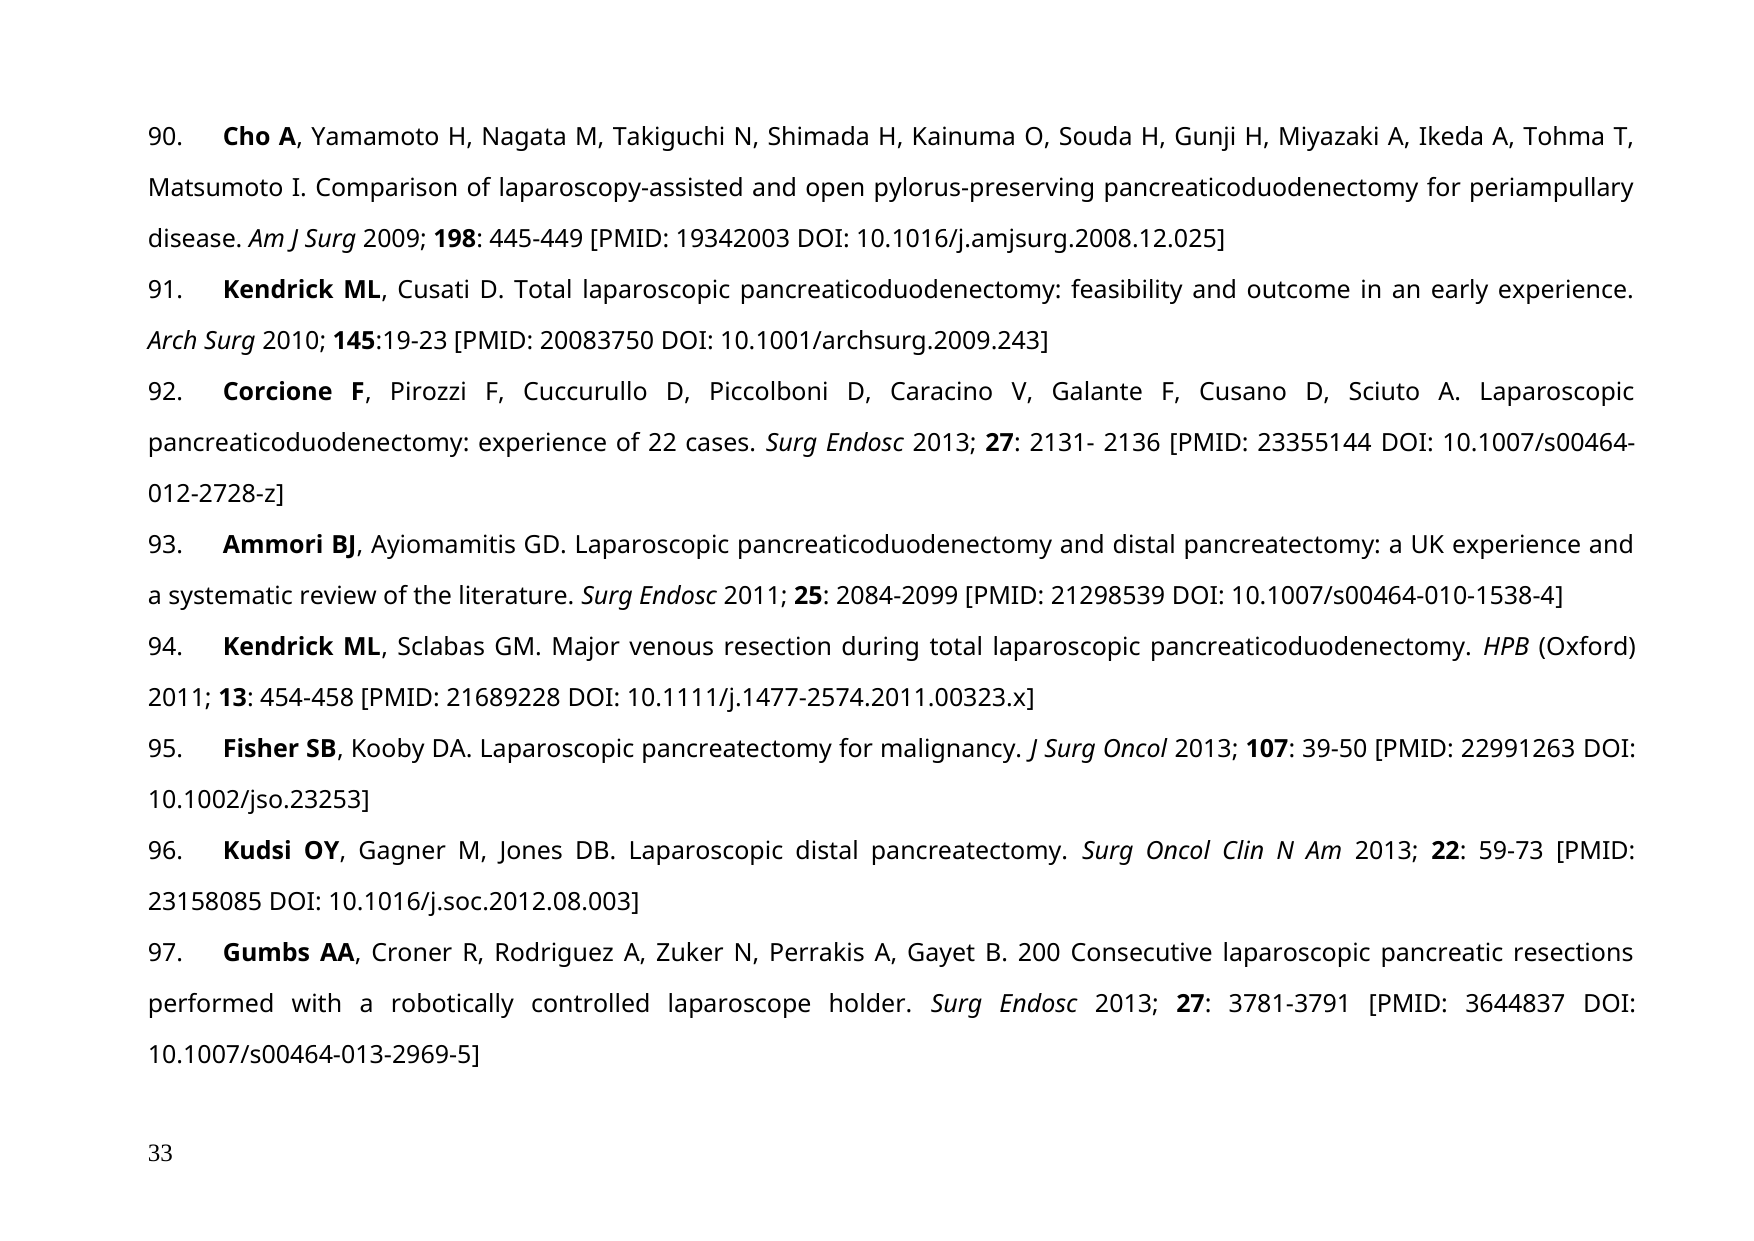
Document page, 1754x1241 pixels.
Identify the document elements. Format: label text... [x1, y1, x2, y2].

list Ammori BJ, Ayiomamitis GD. Laparoscopic pancreaticoduodenectomy and distal pancreatectomy: a UK experience and a systematic review of the literature. Surg Endosc 2011; 25: 2084-2099 [PMID: 21298539 DOI: 10.1007/s00464-010-1538-4] [148, 526, 1636, 612]
list Gumbs AA, Croner R, Rodriguez A, Zuker N, Perrakis A, Gayet B. 200 Consecutive laparoscopic pancreatic resections performed with a robotically controlled laparoscope holder. Surg Endosc 2013; 27: 3781-3791 [PMID: 3644837 DOI: 10.] [148, 935, 1636, 1071]
list Kendrick ML, Sclabas GM. Major venous resection during total laparoscopic pancreaticoduodenectomy. HPB (Oxford) 2011; 13: 454-458 [PMID: 21689228 DOI: 10.] [148, 628, 1636, 714]
list Kudsi OY, Gagner M, Jones DB. Laparoscopic distal pancreatectomy. Surg Oncol Clin N Am 2013; 22: 59-73 [PMID: 23158085 DOI: 10.1016/j.soc.2012.08.003] [148, 833, 1636, 918]
list Corcione F, Pirozzi F, Cuccurullo D, Piccolboni D, Caracino V, Galante F, Cusano D, Sciuto A. Laparoscopic pancreaticoduodenectomy: experience of 22 cases. Surg Endosc 2013; 27: 2131- 2136 [PMID: 23355144 DOI: 10.1007/s00464-012-2728-z] [148, 373, 1636, 509]
list Cho A, Yamamoto H, Nagata M, Takiguchi N, Shimada H, Kainuma O, Souda H, Gunji H, Miyazaki A, Ikeda A, Tohma T, Matsumoto I. Comparison of laparoscopy-assisted and open pylorus-preserving pancreaticoduodenectomy for periampullary disease. Am J Surg 2009; 198: 445-449 [PMID: 19342003 DOI: 10.1016/j.amjsurg.2008.12.025] [148, 118, 1636, 254]
list Fisher SB, Kooby DA. Laparoscopic pancreatectomy for malignancy. J Surg Oncol 2013; 107: 39-50 [PMID: 22991263 DOI: 10.1002/jso.23253] [148, 731, 1636, 816]
list Kendrick ML, Cusati D. Total laparoscopic pancreaticoduodenectomy: feasibility and outcome in an early experience. Arch Surg 2010; 145:19-23 [PMID: 20083750 DOI: 10.1001/archsurg.2009.243] [148, 271, 1636, 356]
